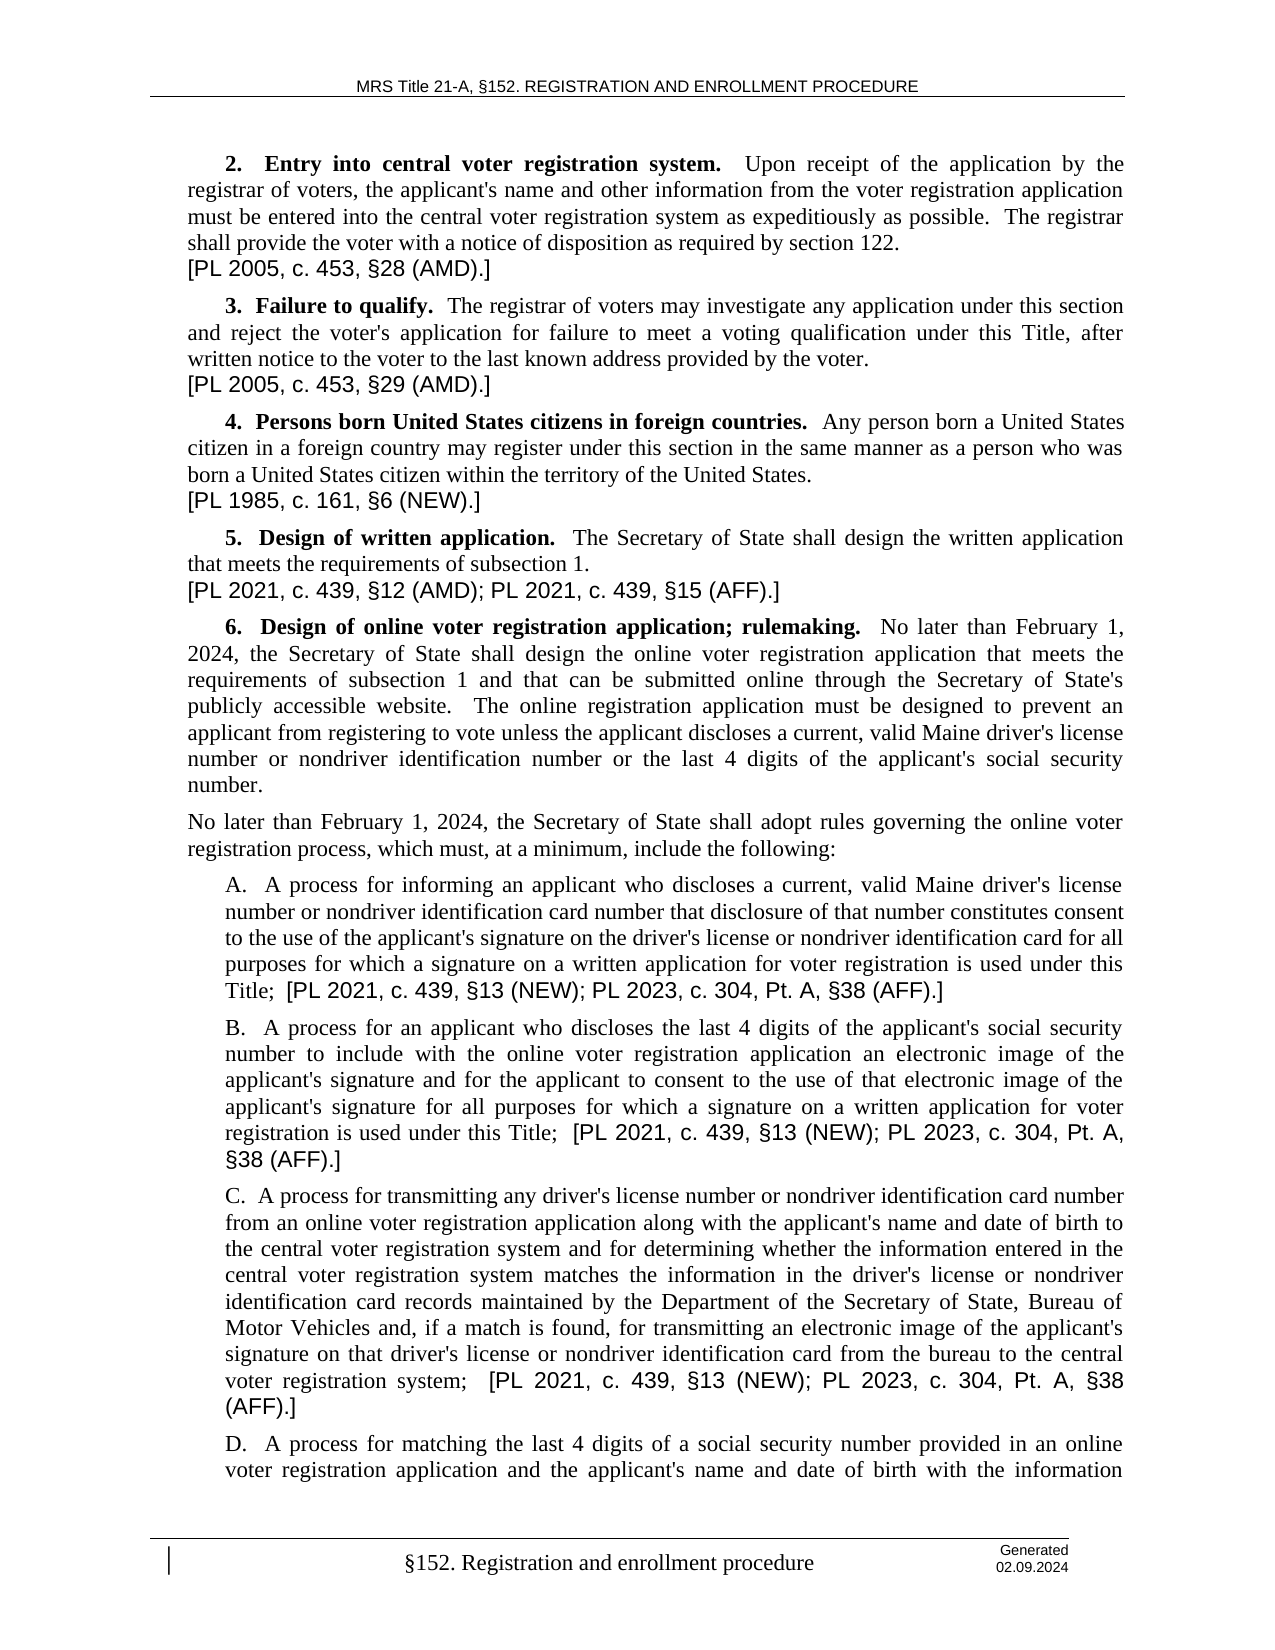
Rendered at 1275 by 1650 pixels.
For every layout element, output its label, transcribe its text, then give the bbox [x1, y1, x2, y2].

text B. A process for an applicant who discloses the last 4 digits of the applicant's social security number to include with the online voter registration application an electronic image of the applicant's signature and for the applicant to consent to the use of that electronic image of the applicant's signature for all purposes for which a signature on a written application for voter registration is used under this Title; [PL 2021, c. 439, §13 (NEW); PL 2023, c. 304, Pt. A, §38 (AFF).] [225, 1014, 1125, 1172]
text [PL 2005, c. 453, §29 (AMD).] [187, 371, 1125, 398]
text 6. Design of online voter registration application; rulemaking. No later than February 1, 2024, the Secretary of State shall design the online voter registration application that meets the requirements of subsection 1 and that can be submitted online through the Secretary of State's publicly accessible website. The online registration application must be designed to prevent an applicant from registering to vote unless the applicant discloses a current, valid Maine driver's license number or nondriver identification number or the last 4 digits of the applicant's social security number. [187, 613, 1125, 798]
text No later than February 1, 2024, the Secretary of State shall adopt rules governing the online voter registration process, which must, at a minimum, include the following: [187, 808, 1125, 861]
text [PL 2005, c. 453, §28 (AMD).] [187, 255, 1125, 282]
text 4. Persons born United States citizens in foreign countries. Any person born a United States citizen in a foreign country may register under this section in the same manner as a person who was born a United States citizen within the territory of the United States. [187, 408, 1125, 487]
text 2. Entry into central voter registration system. Upon receipt of the application by the registrar of voters, the applicant's name and other information from the voter registration application must be entered into the central voter registration system as expeditiously as possible. The registrar shall provide the voter with a notice of disposition as required by section 122. [187, 150, 1125, 255]
text [PL 2021, c. 439, §12 (AMD); PL 2021, c. 439, §15 (AFF).] [187, 577, 1125, 603]
text 3. Failure to qualify. The registrar of voters may investigate any application under this section and reject the voter's application for failure to meet a voting qualification under this Title, after written notice to the voter to the last known address provided by the voter. [187, 292, 1125, 371]
text A. A process for informing an applicant who discloses a current, valid Maine driver's license number or nondriver identification card number that disclosure of that number constitutes consent to the use of the applicant's signature on the driver's license or nondriver identification card for all purposes for which a signature on a written application for voter registration is used under this Title; [PL 2021, c. 439, §13 (NEW); PL 2023, c. 304, Pt. A, §38 (AFF).] [225, 871, 1125, 1003]
text 5. Design of written application. The Secretary of State shall design the written application that meets the requirements of subsection 1. [187, 524, 1125, 577]
text C. A process for transmitting any driver's license number or nondriver identification card number from an online voter registration application along with the applicant's name and date of birth to the central voter registration system and for determining whether the information entered in the central voter registration system matches the information in the driver's license or nondriver identification card records maintained by the Department of the Secretary of State, Bureau of Motor Vehicles and, if a match is found, for transmitting an electronic image of the applicant's signature on that driver's license or nondriver identification card from the bureau to the central voter registration system; [PL 2021, c. 439, §13 (NEW); PL 2023, c. 304, Pt. A, §38 (AFF).] [225, 1182, 1125, 1419]
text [225, 1430, 1125, 1483]
text [PL 1985, c. 161, §6 (NEW).] [187, 487, 1125, 513]
